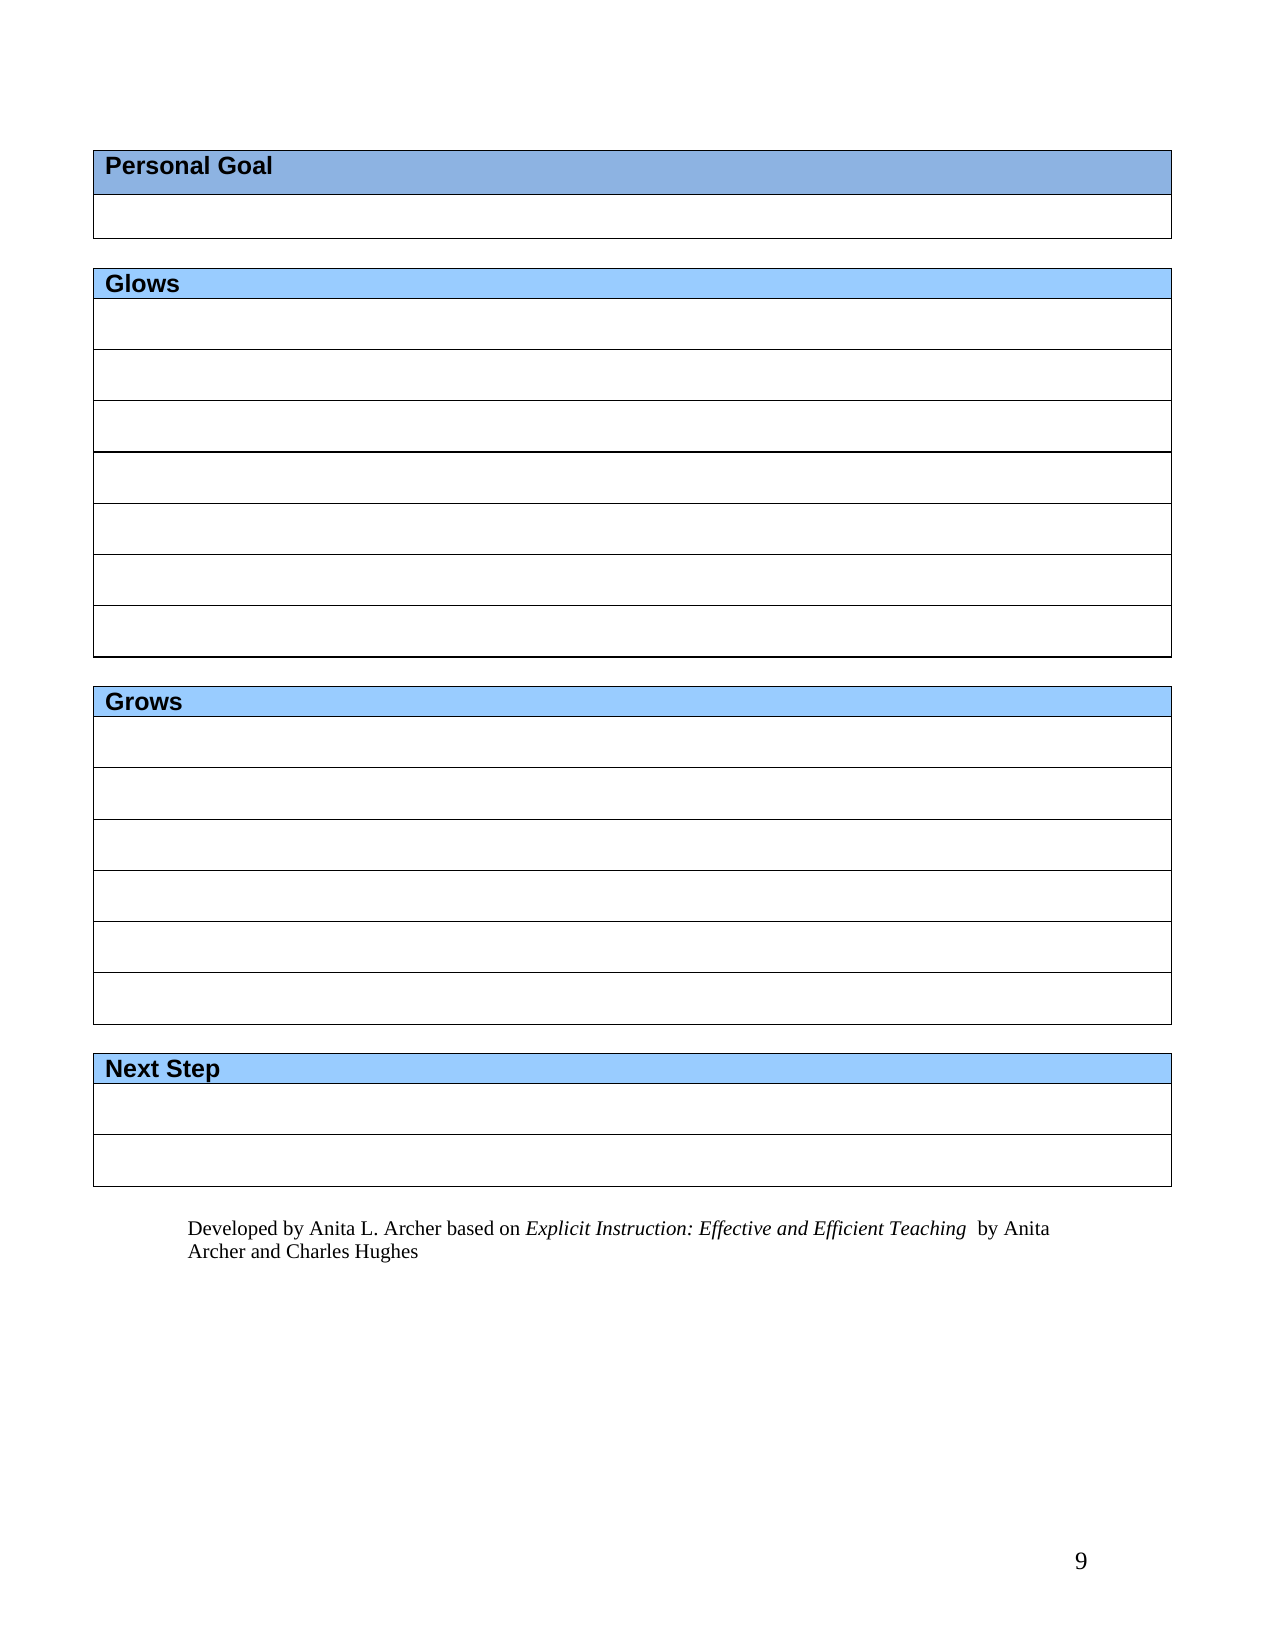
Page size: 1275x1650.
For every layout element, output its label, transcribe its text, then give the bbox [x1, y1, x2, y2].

table_cell [94, 871, 1171, 921]
table_cell [94, 1084, 1171, 1134]
table_header Grows [94, 687, 1171, 716]
table_cell [94, 504, 1171, 554]
table_cell [94, 401, 1171, 451]
table_cell [94, 606, 1171, 656]
text Developed by Anita L. Archer based on Explicit Instruction: Effective and Efficient Teaching by Anita Archer and Charles Hughes [187, 1215, 1087, 1263]
table_cell [94, 973, 1171, 1023]
table_cell [94, 453, 1171, 503]
table_cell [94, 1135, 1171, 1186]
table_cell [94, 555, 1171, 605]
table_cell Personal Goal [94, 151, 1171, 194]
table_cell [94, 820, 1171, 870]
table_cell [94, 768, 1171, 818]
table_cell [94, 299, 1171, 349]
table_cell [94, 922, 1171, 972]
table_header Next Step [94, 1054, 1171, 1083]
table_cell [94, 195, 1171, 238]
table_cell [94, 717, 1171, 767]
table_header Glows [94, 269, 1171, 298]
table_cell [94, 350, 1171, 400]
